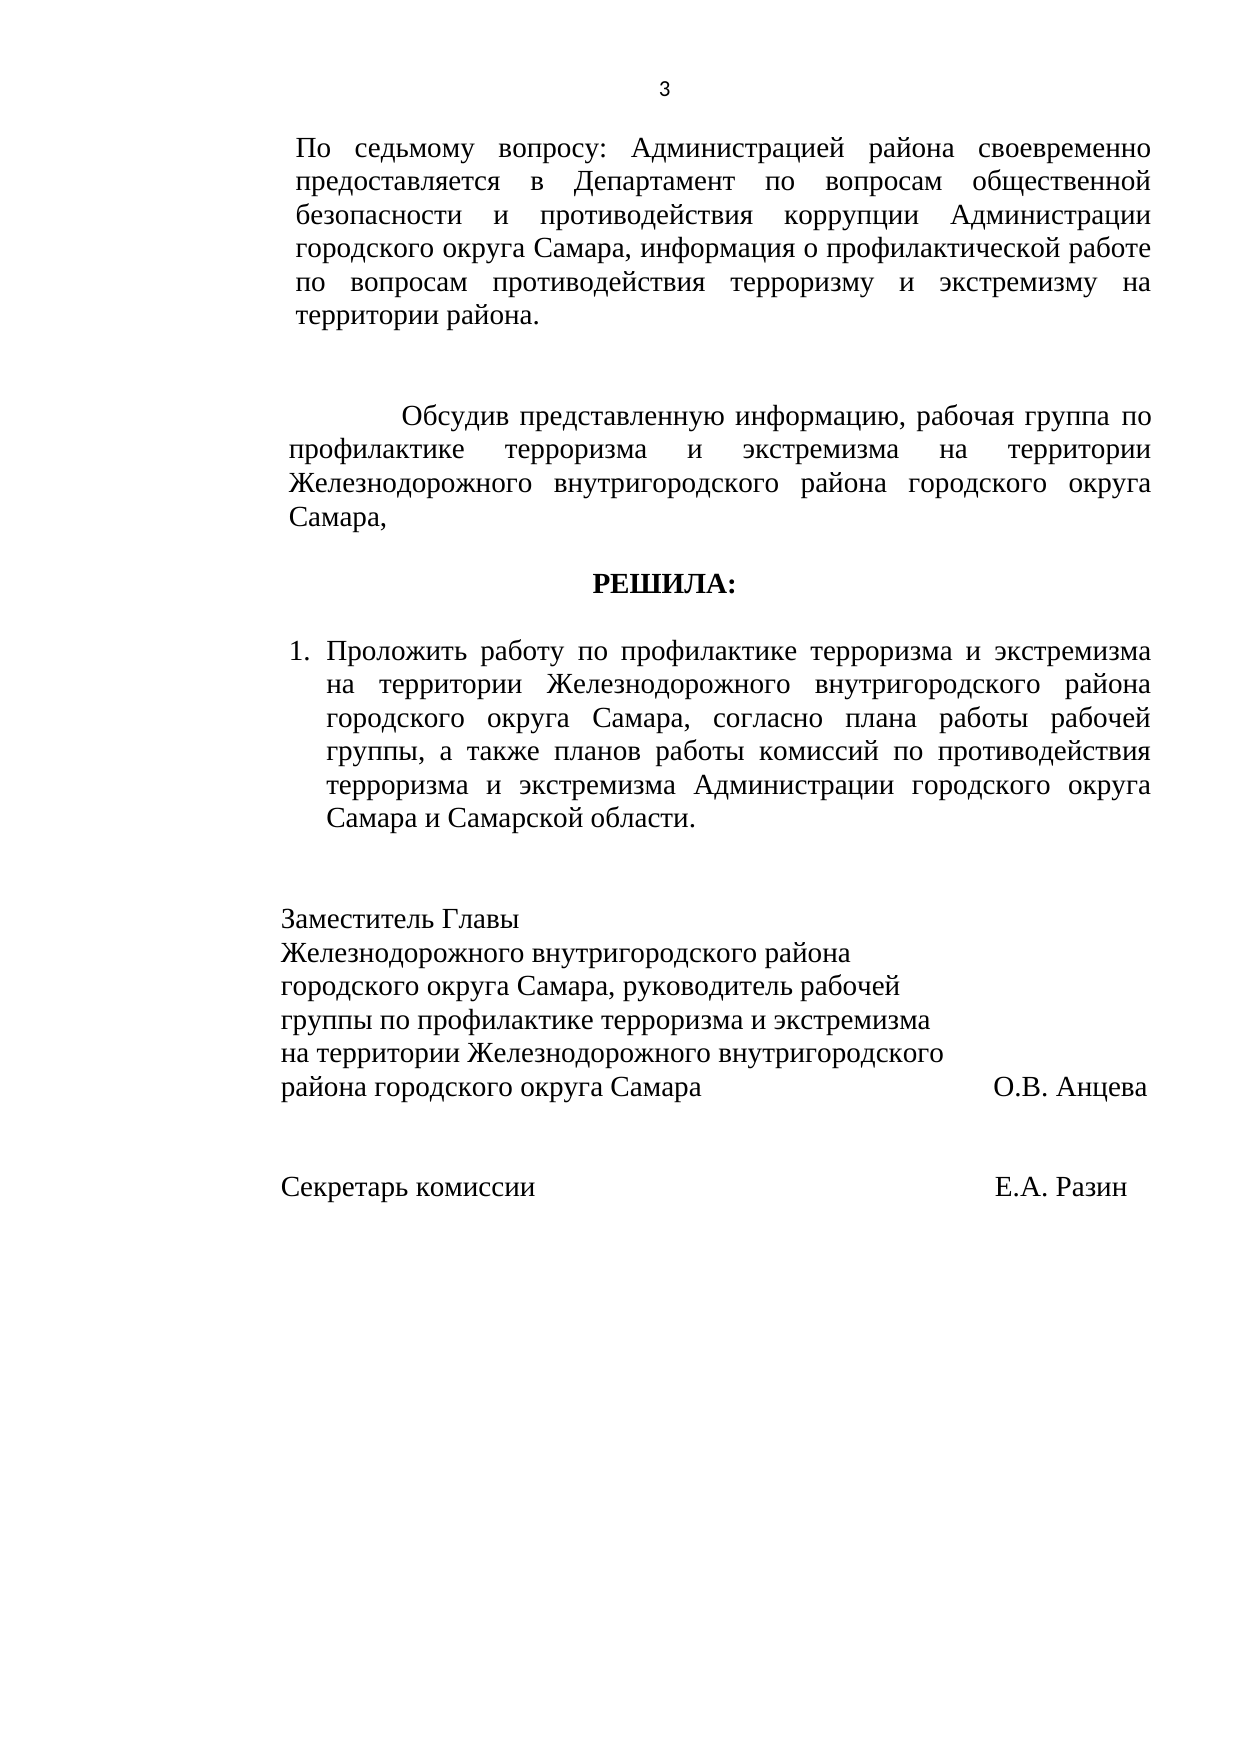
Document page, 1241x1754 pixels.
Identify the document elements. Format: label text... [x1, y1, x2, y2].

list Проложить работу по профилактике терроризма и экстремизма на территории Железнодорожного внутригородского района городского округа Самара, согласно плана работы рабочей группы, а также планов работы комиссий по противодействия терроризма и экстремизма Администрации городского округа Самара и Самарской области. [288, 633, 1152, 834]
list Заместитель Главы [281, 901, 1152, 935]
list района городского округа Самара О.В. Анцева [281, 1069, 1152, 1102]
list группы по профилактике терроризма и экстремизма [281, 1002, 1152, 1035]
list Секретарь комиссии Е.А. Разин [281, 1169, 1152, 1203]
text РЕШИЛА: [177, 566, 1152, 599]
list Обсудив представленную информацию, рабочая группа по профилактике терроризма и экстремизма на территории Железнодорожного внутригородского района городского округа Самара, [288, 398, 1152, 532]
list По седьмому вопросу: Администрацией района своевременно предоставляется в Департамент по вопросам общественной безопасности и противодействия коррупции Администрации городского округа Самара, информация о профилактической работе по вопросам противодействия терроризму и экстремизму на территории района. [295, 130, 1152, 331]
list Железнодорожного внутригородского района [281, 935, 1152, 968]
list на территории Железнодорожного внутригородского [281, 1035, 1152, 1069]
list городского округа Самара, руководитель рабочей [281, 968, 1152, 1002]
